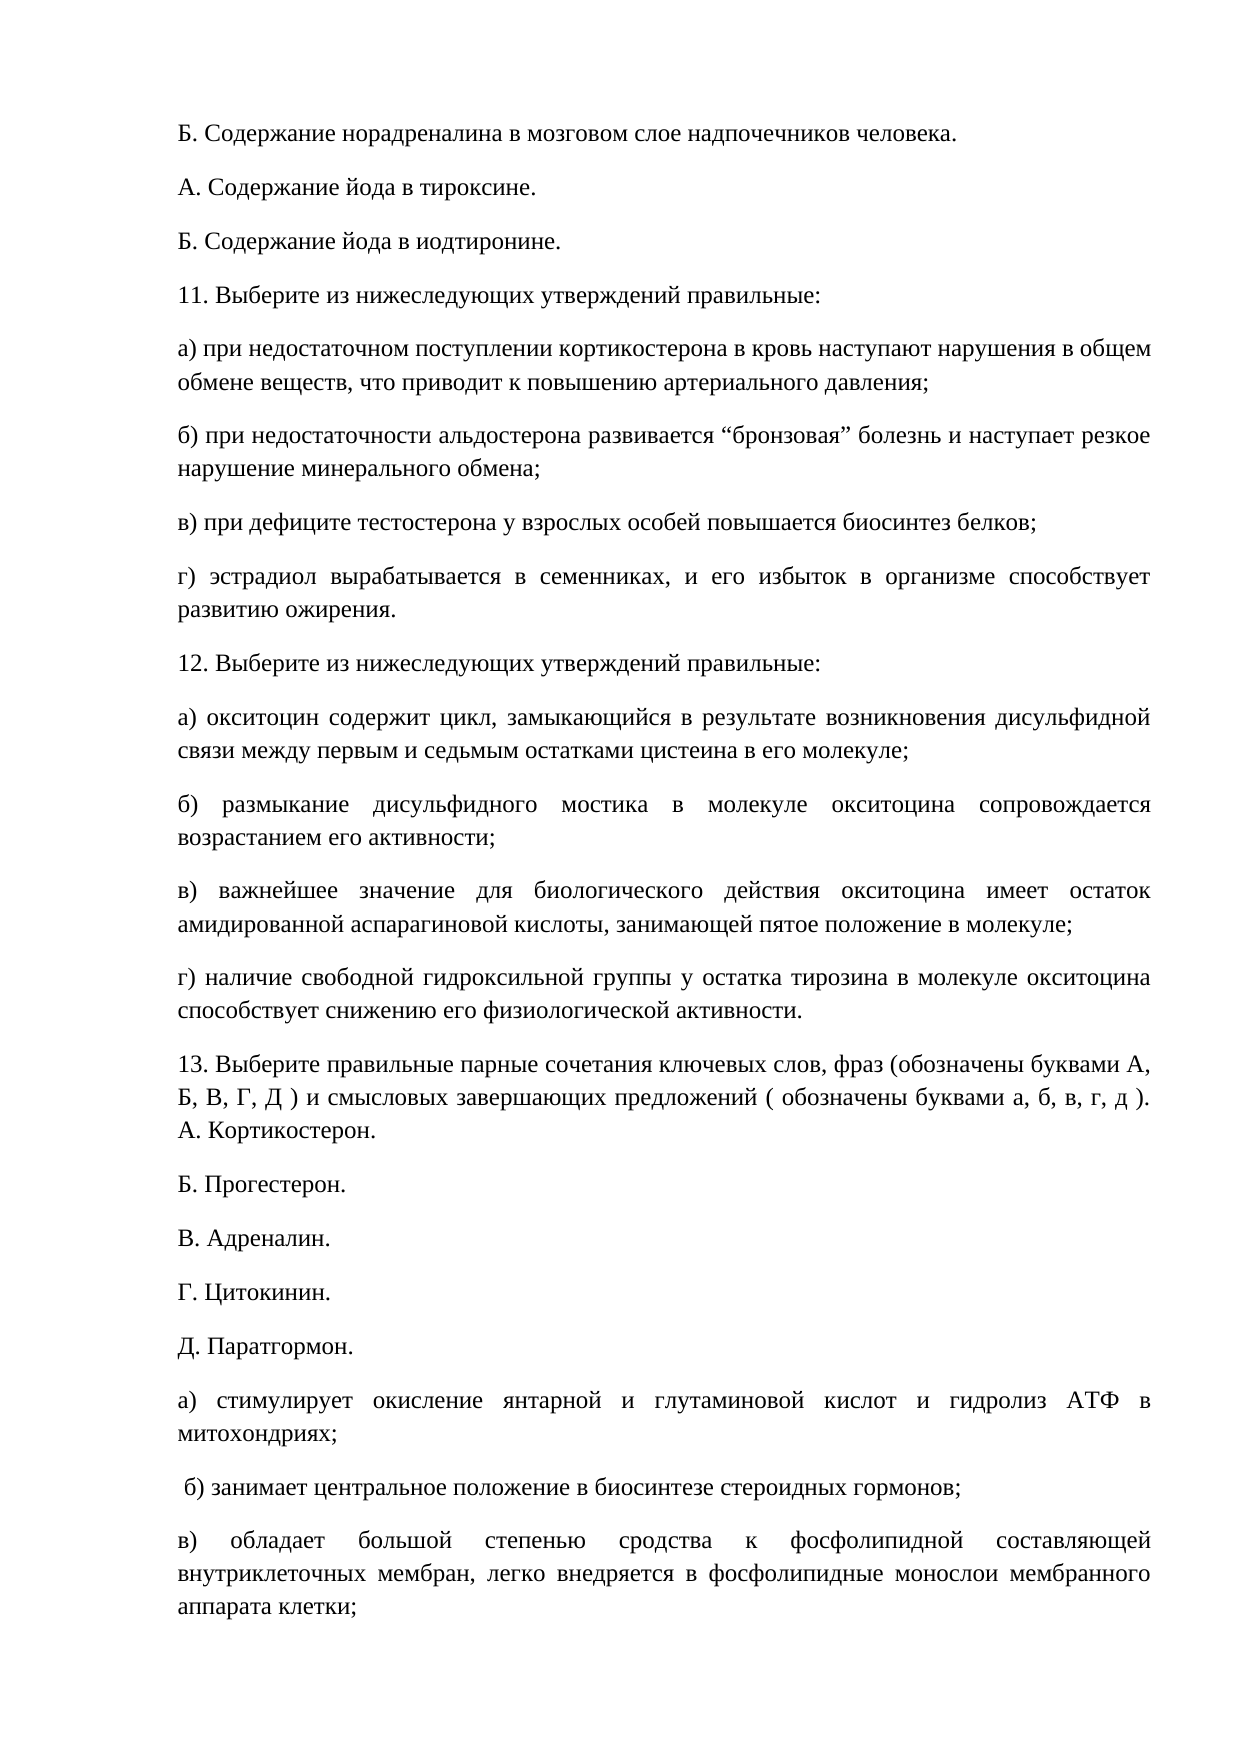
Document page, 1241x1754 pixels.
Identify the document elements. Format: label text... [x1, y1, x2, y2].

text 13. Выберите правильные парные сочетания ключевых слов, фраз (обозначены буквами А, Б, В, Г, Д ) и смысловых завершающих предложений ( обозначены буквами а, б, в, г, д ). А. Кортикостерон. [177, 1049, 1152, 1144]
text б) при недостаточности альдостерона развивается “бронзовая” болезнь и наступает резкое нарушение минерального обмена; [177, 420, 1152, 482]
text 11. Выберите из нижеследующих утверждений правильные: [177, 280, 1152, 308]
text в) обладает большой степенью сродства к фосфолипидной составляющей внутриклеточных мембран, легко внедряется в фосфолипидные монослои мембранного аппарата клетки; [177, 1525, 1152, 1620]
text а) окситоцин содержит цикл, замыкающийся в результате возникновения дисульфидной связи между первым и седьмым остатками цистеина в его молекуле; [177, 702, 1152, 764]
text Б. Содержание норадреналина в мозговом слое надпочечников человека. [177, 118, 1152, 147]
text г) наличие свободной гидроксильной группы у остатка тирозина в молекуле окситоцина способствует снижению его физиологической активности. [177, 962, 1152, 1024]
text Б. Содержание йода в иодтиронине. [177, 226, 1152, 254]
text а) при недостаточном поступлении кортикостерона в кровь наступают нарушения в общем обмене веществ, что приводит к повышению артериального давления; [177, 333, 1152, 395]
text б) размыкание дисульфидного мостика в молекуле окситоцина сопровождается возрастанием его активности; [177, 789, 1152, 851]
text В. Адреналин. [177, 1223, 1152, 1252]
text Г. Цитокинин. [177, 1277, 1152, 1306]
text Б. Прогестерон. [177, 1169, 1152, 1198]
text в) важнейшее значение для биологического действия окситоцина имеет остаток амидированной аспарагиновой кислоты, занимающей пятое положение в молекуле; [177, 876, 1152, 937]
text А. Содержание йода в тироксине. [177, 172, 1152, 201]
text 12. Выберите из нижеследующих утверждений правильные: [177, 648, 1152, 677]
text г) эстрадиол вырабатывается в семенниках, и его избыток в организме способствует развитию ожирения. [177, 561, 1152, 623]
text в) при дефиците тестостерона у взрослых особей повышается биосинтез белков; [177, 507, 1152, 536]
text а) стимулирует окисление янтарной и глутаминовой кислот и гидролиз АТФ в митохондриях; [177, 1385, 1152, 1446]
text б) занимает центральное положение в биосинтезе стероидных гормонов; [177, 1472, 1152, 1500]
text Д. Паратгормон. [177, 1331, 1152, 1359]
